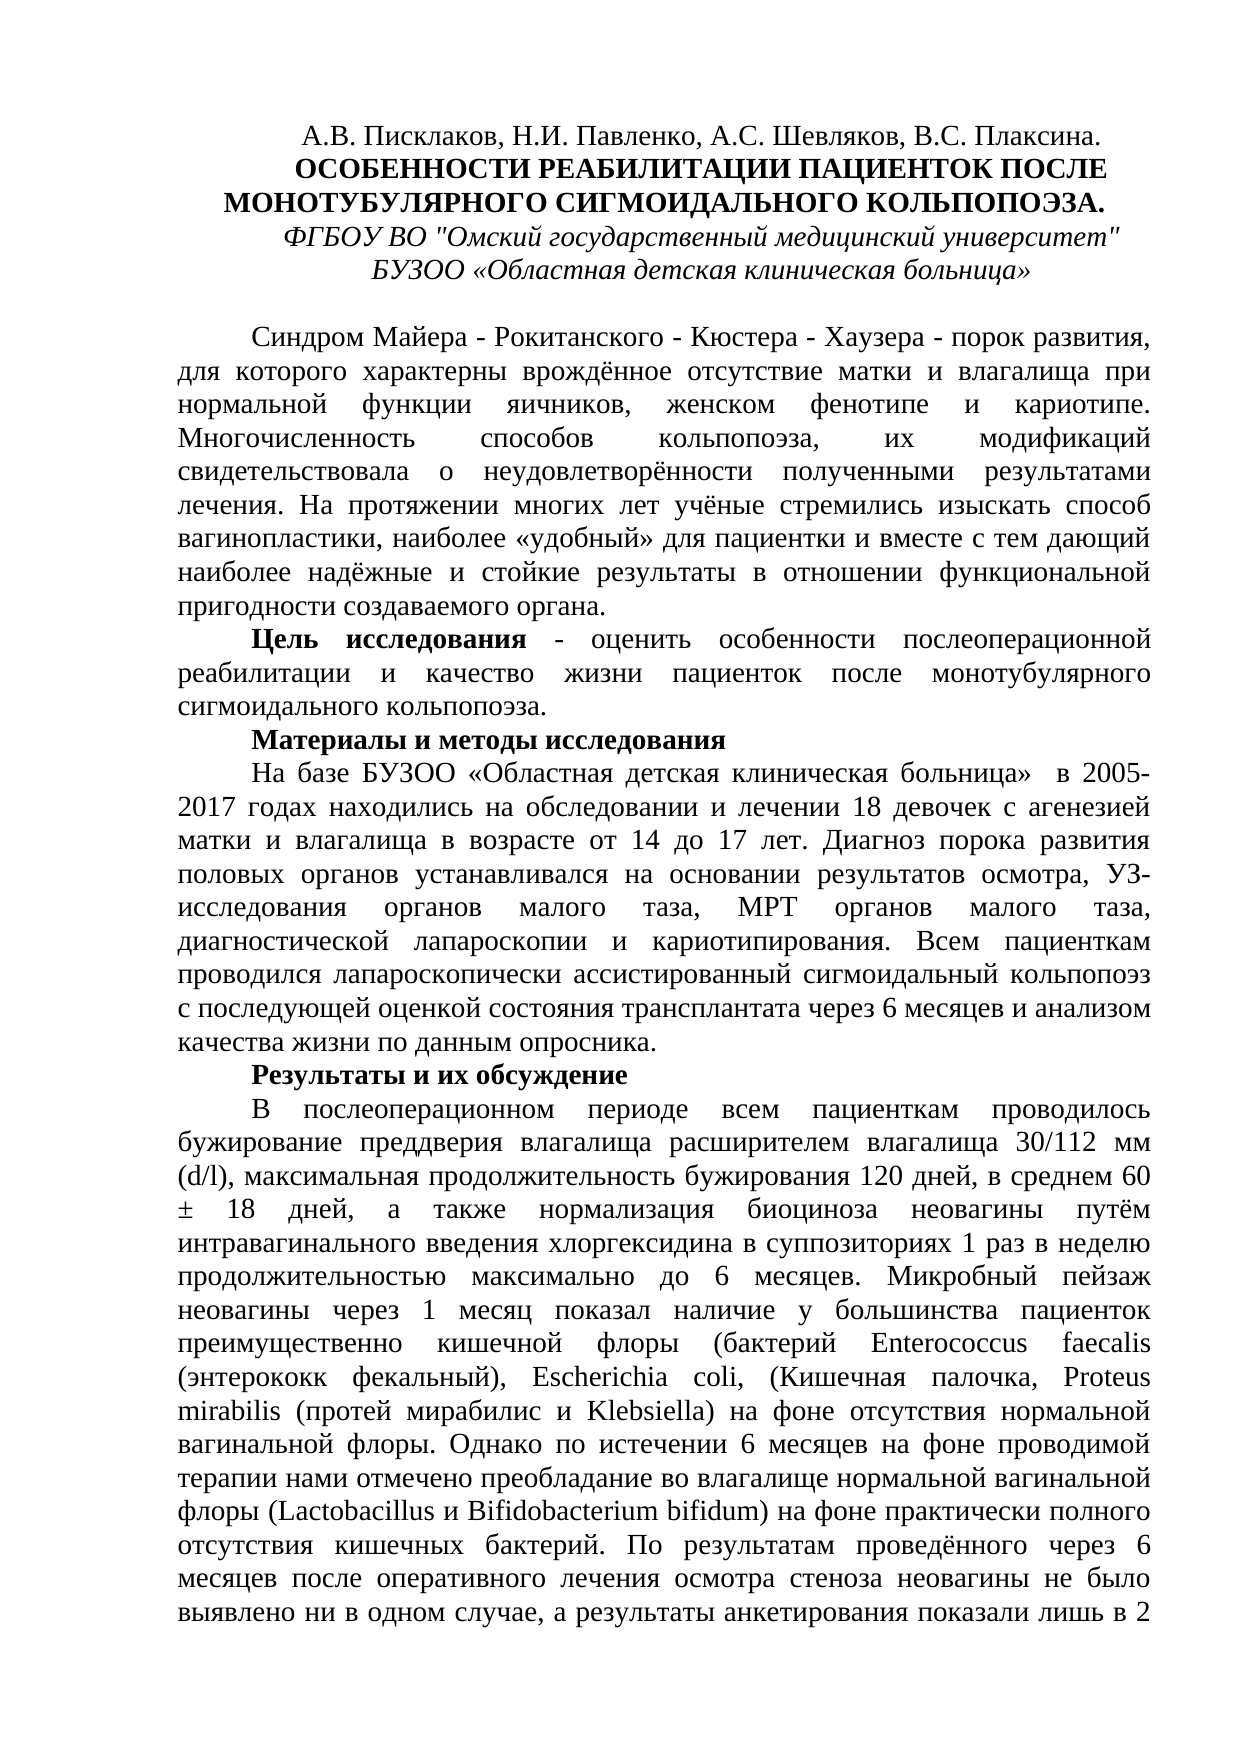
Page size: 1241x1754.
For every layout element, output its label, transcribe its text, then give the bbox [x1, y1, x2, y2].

text ОСОБЕННОСТИ РЕАБИЛИТАЦИИ ПАЦИЕНТОК ПОСЛЕ МОНОТУБУЛЯРНОГО СИГМОИДАЛЬНОГО КОЛЬПОПОЭЗА. [177, 152, 1152, 219]
text Синдром Майера - Рокитанского - Кюстера - Хаузера - порок развития, для которого характерны врождённое отсутствие матки и влагалища при нормальной функции яичников, женском фенотипе и кариотипе. Многочисленность способов кольпопоэза, их модификаций свидетельствовала о неудовлетворённости полученными результатами лечения. На протяжении многих лет учёные стремились изыскать способ вагинопластики, наиболее «удобный» для пациентки и вместе с тем дающий наиболее надёжные и стойкие результаты в отношении функциональной пригодности создаваемого органа. [177, 319, 1152, 621]
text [177, 1091, 1152, 1627]
text Результаты и их обсуждение [177, 1057, 1152, 1091]
text Материалы и методы исследования [177, 722, 1152, 755]
text БУЗОО «Областная детская клиническая больница» [177, 252, 1152, 286]
text ФГБОУ ВО "Омский государственный медицинский университет" [177, 219, 1152, 252]
text Цель исследования - оценить особенности послеоперационной реабилитации и качество жизни пациенток после монотубулярного сигмоидального кольпопоэза. [177, 621, 1152, 722]
text А.В. Писклаков, Н.И. Павленко, А.С. Шевляков, В.С. Плаксина. [177, 118, 1152, 152]
text На базе БУЗОО «Областная детская клиническая больница» в 2005-2017 годах находились на обследовании и лечении 18 девочек с агенезией матки и влагалища в возрасте от 14 до 17 лет. Диагноз порока развития половых органов устанавливался на основании результатов осмотра, УЗ-исследования органов малого таза, МРТ органов малого таза, диагностической лапароскопии и кариотипирования. Всем пациенткам проводился лапароскопически ассистированный сигмоидальный кольпопоэз с последующей оценкой состояния трансплантата через 6 месяцев и анализом качества жизни по данным опросника. [177, 755, 1152, 1057]
